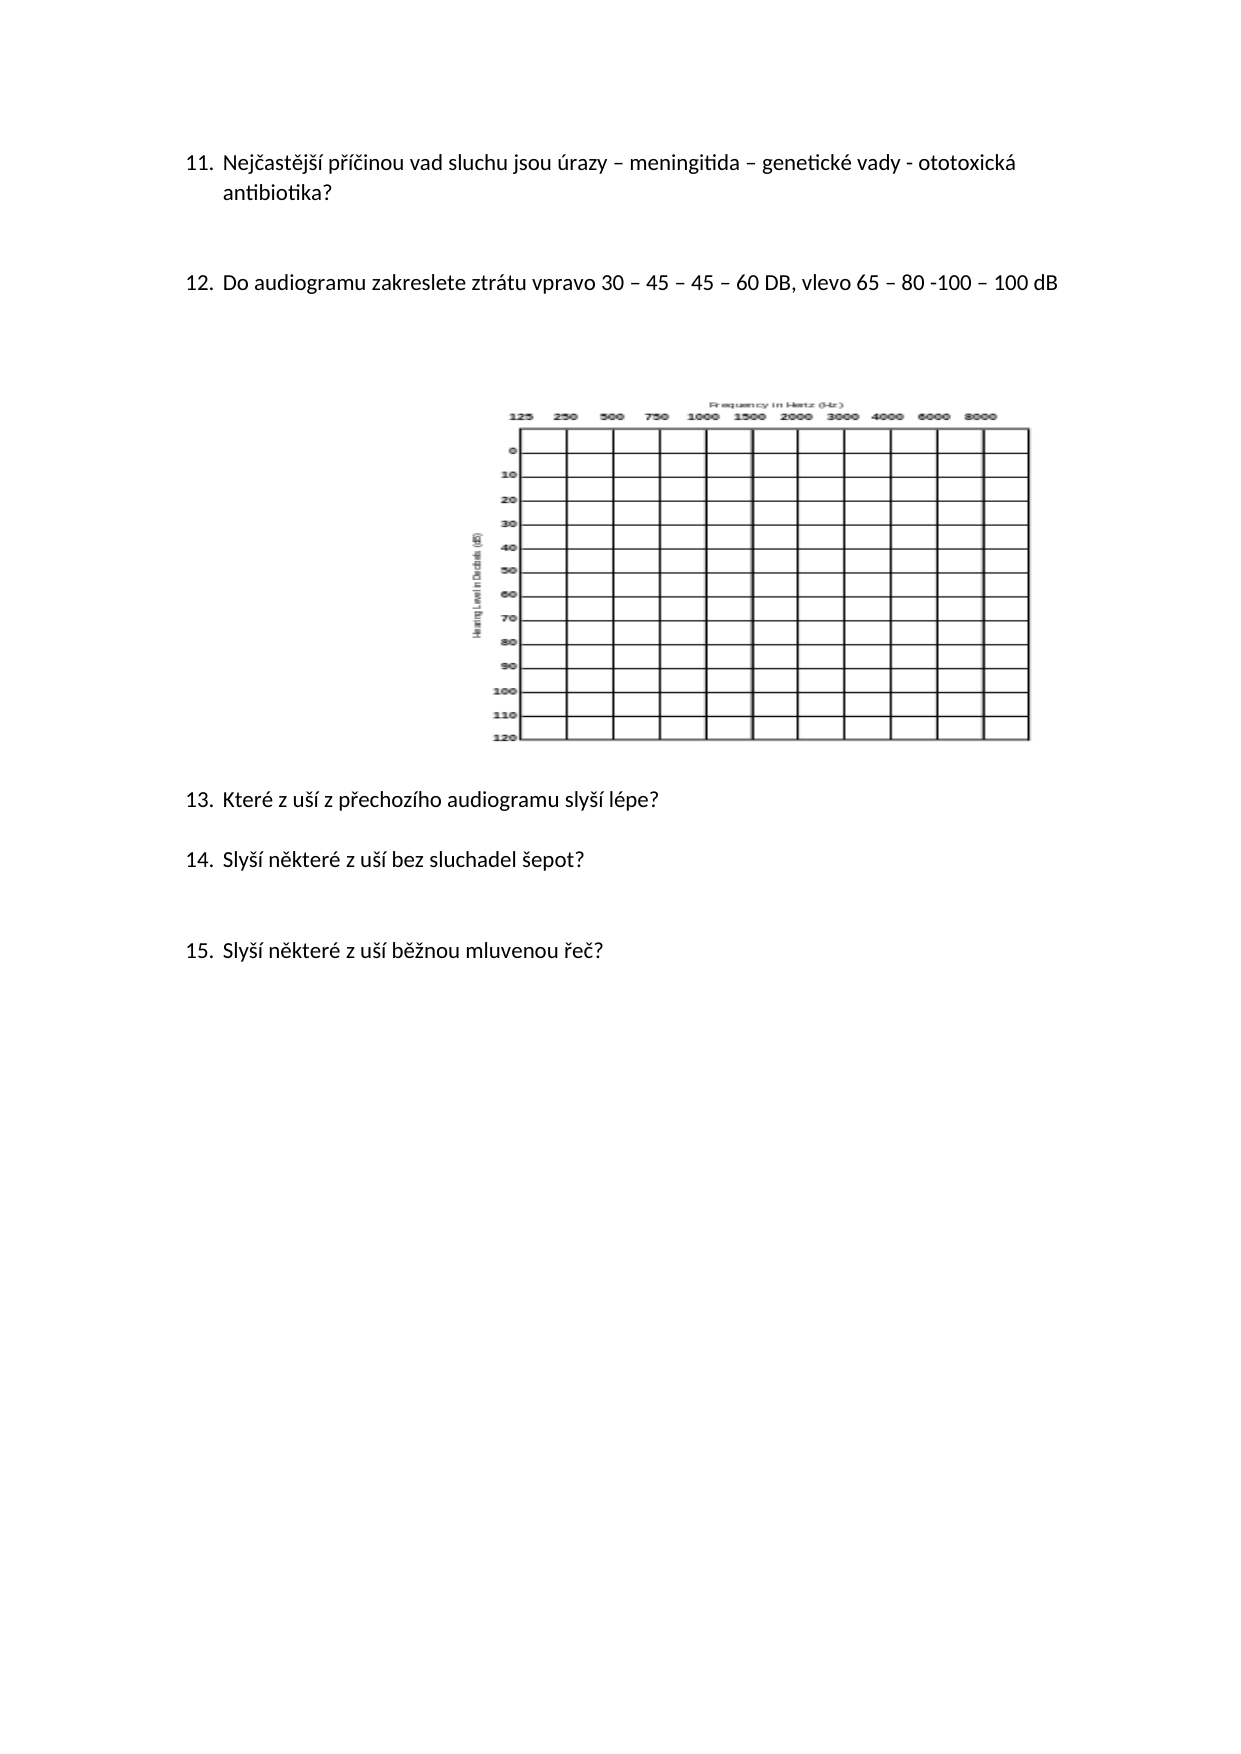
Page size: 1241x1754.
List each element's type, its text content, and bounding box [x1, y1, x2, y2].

list Slyší některé z uší bez sluchadel šepot? [185, 846, 1093, 874]
list Nejčastější příčinou vad sluchu jsou úrazy – meningitida – genetické vady - ototoxická antibiotika? [185, 148, 1093, 206]
list Slyší některé z uší běžnou mluvenou řeč? [185, 936, 1093, 964]
list Do audiogramu zakreslete ztrátu vpravo 30 – 45 – 45 – 60 DB, vlevo 65 – 80 -100 – 100 dB [185, 268, 1093, 296]
list Které z uší z přechozího audiogramu slyší lépe? [185, 785, 1093, 813]
